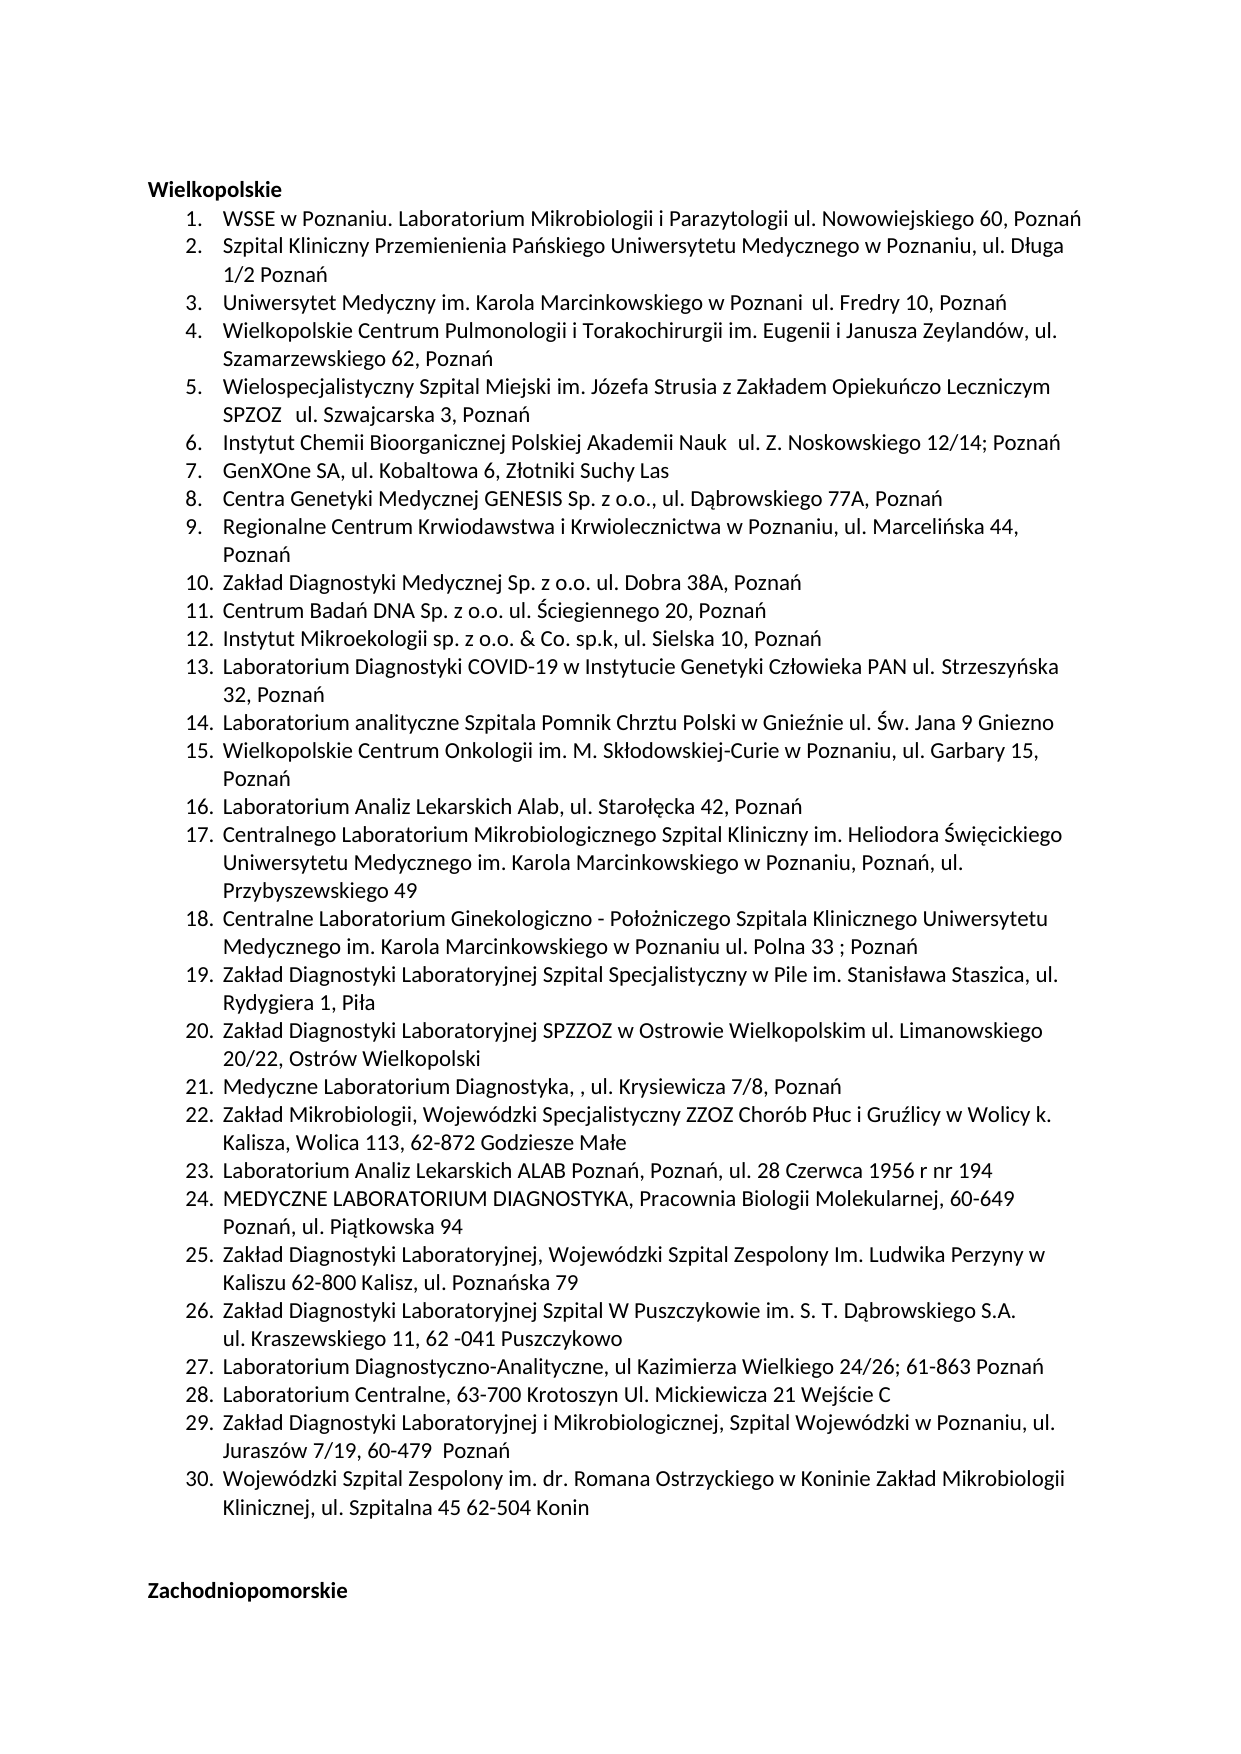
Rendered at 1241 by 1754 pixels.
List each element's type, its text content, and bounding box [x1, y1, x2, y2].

list Zakład Diagnostyki Laboratoryjnej SPZZOZ w Ostrowie Wielkopolskim ul. Limanowskiego 20/22, Ostrów Wielkopolski [185, 1016, 1093, 1072]
list WSSE w Poznaniu. Laboratorium Mikrobiologii i Parazytologii ul. Nowowiejskiego 60, Poznań [185, 204, 1093, 232]
list Zakład Mikrobiologii, Wojewódzki Specjalistyczny ZZOZ Chorób Płuc i Gruźlicy w Wolicy k. Kalisza, Wolica 113, 62-872 Godziesze Małe [185, 1100, 1093, 1156]
list Laboratorium Analiz Lekarskich Alab, ul. Starołęcka 42, Poznań [185, 792, 1093, 820]
list Laboratorium analityczne Szpitala Pomnik Chrztu Polski w Gnieźnie ul. Św. Jana 9 Gniezno [185, 708, 1093, 736]
list Zakład Diagnostyki Laboratoryjnej i Mikrobiologicznej, Szpital Wojewódzki w Poznaniu, ul. Juraszów 7/19, 60-479 Poznań [185, 1408, 1093, 1464]
list Szpital Kliniczny Przemienienia Pańskiego Uniwersytetu Medycznego w Poznaniu, ul. Długa 1/2 Poznań [185, 232, 1093, 288]
list MEDYCZNE LABORATORIUM DIAGNOSTYKA, Pracownia Biologii Molekularnej, 60-649 Poznań, ul. Piątkowska 94 [185, 1184, 1093, 1240]
list Medyczne Laboratorium Diagnostyka, , ul. Krysiewicza 7/8, Poznań [185, 1072, 1093, 1100]
list Wojewódzki Szpital Zespolony im. dr. Romana Ostrzyckiego w Koninie Zakład Mikrobiologii Klinicznej, ul. Szpitalna 45 62-504 Konin [185, 1464, 1093, 1521]
list Centra Genetyki Medycznej GENESIS Sp. z o.o., ul. Dąbrowskiego 77A, Poznań [185, 484, 1093, 512]
list Laboratorium Centralne, 63-700 Krotoszyn Ul. Mickiewicza 21 Wejście C [185, 1381, 1093, 1408]
list Wielkopolskie Centrum Pulmonologii i Torakochirurgii im. Eugenii i Janusza Zeylandów, ul. Szamarzewskiego 62, Poznań [185, 316, 1093, 372]
list Uniwersytet Medyczny im. Karola Marcinkowskiego w Poznani ul. Fredry 10, Poznań [185, 288, 1093, 316]
list Laboratorium Diagnostyczno-Analityczne, ul Kazimierza Wielkiego 24/26; 61-863 Poznań [185, 1352, 1093, 1381]
list Zakład Diagnostyki Medycznej Sp. z o.o. ul. Dobra 38A, Poznań [185, 568, 1093, 596]
list Centralnego Laboratorium Mikrobiologicznego Szpital Kliniczny im. Heliodora Święcickiego Uniwersytetu Medycznego im. Karola Marcinkowskiego w Poznaniu, Poznań, ul. Przybyszewskiego 49 [185, 820, 1093, 904]
list Instytut Mikroekologii sp. z o.o. & Co. sp.k, ul. Sielska 10, Poznań [185, 624, 1093, 652]
text Zachodniopomorskie [148, 1577, 1093, 1605]
list Laboratorium Analiz Lekarskich ALAB Poznań, Poznań, ul. 28 Czerwca 1956 r nr 194 [185, 1156, 1093, 1184]
list Zakład Diagnostyki Laboratoryjnej Szpital W Puszczykowie im. S. T. Dąbrowskiego S.A. ul. Kraszewskiego 11, 62 -041 Puszczykowo [185, 1296, 1093, 1352]
list Laboratorium Diagnostyki COVID-19 w Instytucie Genetyki Człowieka PAN ul. Strzeszyńska 32, Poznań [185, 652, 1093, 708]
list Zakład Diagnostyki Laboratoryjnej Szpital Specjalistyczny w Pile im. Stanisława Staszica, ul. Rydygiera 1, Piła [185, 960, 1093, 1016]
list GenXOne SA, ul. Kobaltowa 6, Złotniki Suchy Las [185, 456, 1093, 484]
list Wielospecjalistyczny Szpital Miejski im. Józefa Strusia z Zakładem Opiekuńczo Leczniczym SPZOZ ul. Szwajcarska 3, Poznań [185, 372, 1093, 428]
list Zakład Diagnostyki Laboratoryjnej, Wojewódzki Szpital Zespolony Im. Ludwika Perzyny w Kaliszu 62-800 Kalisz, ul. Poznańska 79 [185, 1240, 1093, 1296]
list Centralne Laboratorium Ginekologiczno - Położniczego Szpitala Klinicznego Uniwersytetu Medycznego im. Karola Marcinkowskiego w Poznaniu ul. Polna 33 ; Poznań [185, 904, 1093, 960]
list Wielkopolskie Centrum Onkologii im. M. Skłodowskiej-Curie w Poznaniu, ul. Garbary 15, Poznań [185, 736, 1093, 792]
text Wielkopolskie [148, 176, 1093, 204]
list Instytut Chemii Bioorganicznej Polskiej Akademii Nauk ul. Z. Noskowskiego 12/14; Poznań [185, 428, 1093, 456]
list Centrum Badań DNA Sp. z o.o. ul. Ściegiennego 20, Poznań [185, 596, 1093, 624]
list Regionalne Centrum Krwiodawstwa i Krwiolecznictwa w Poznaniu, ul. Marcelińska 44, Poznań [185, 512, 1093, 568]
